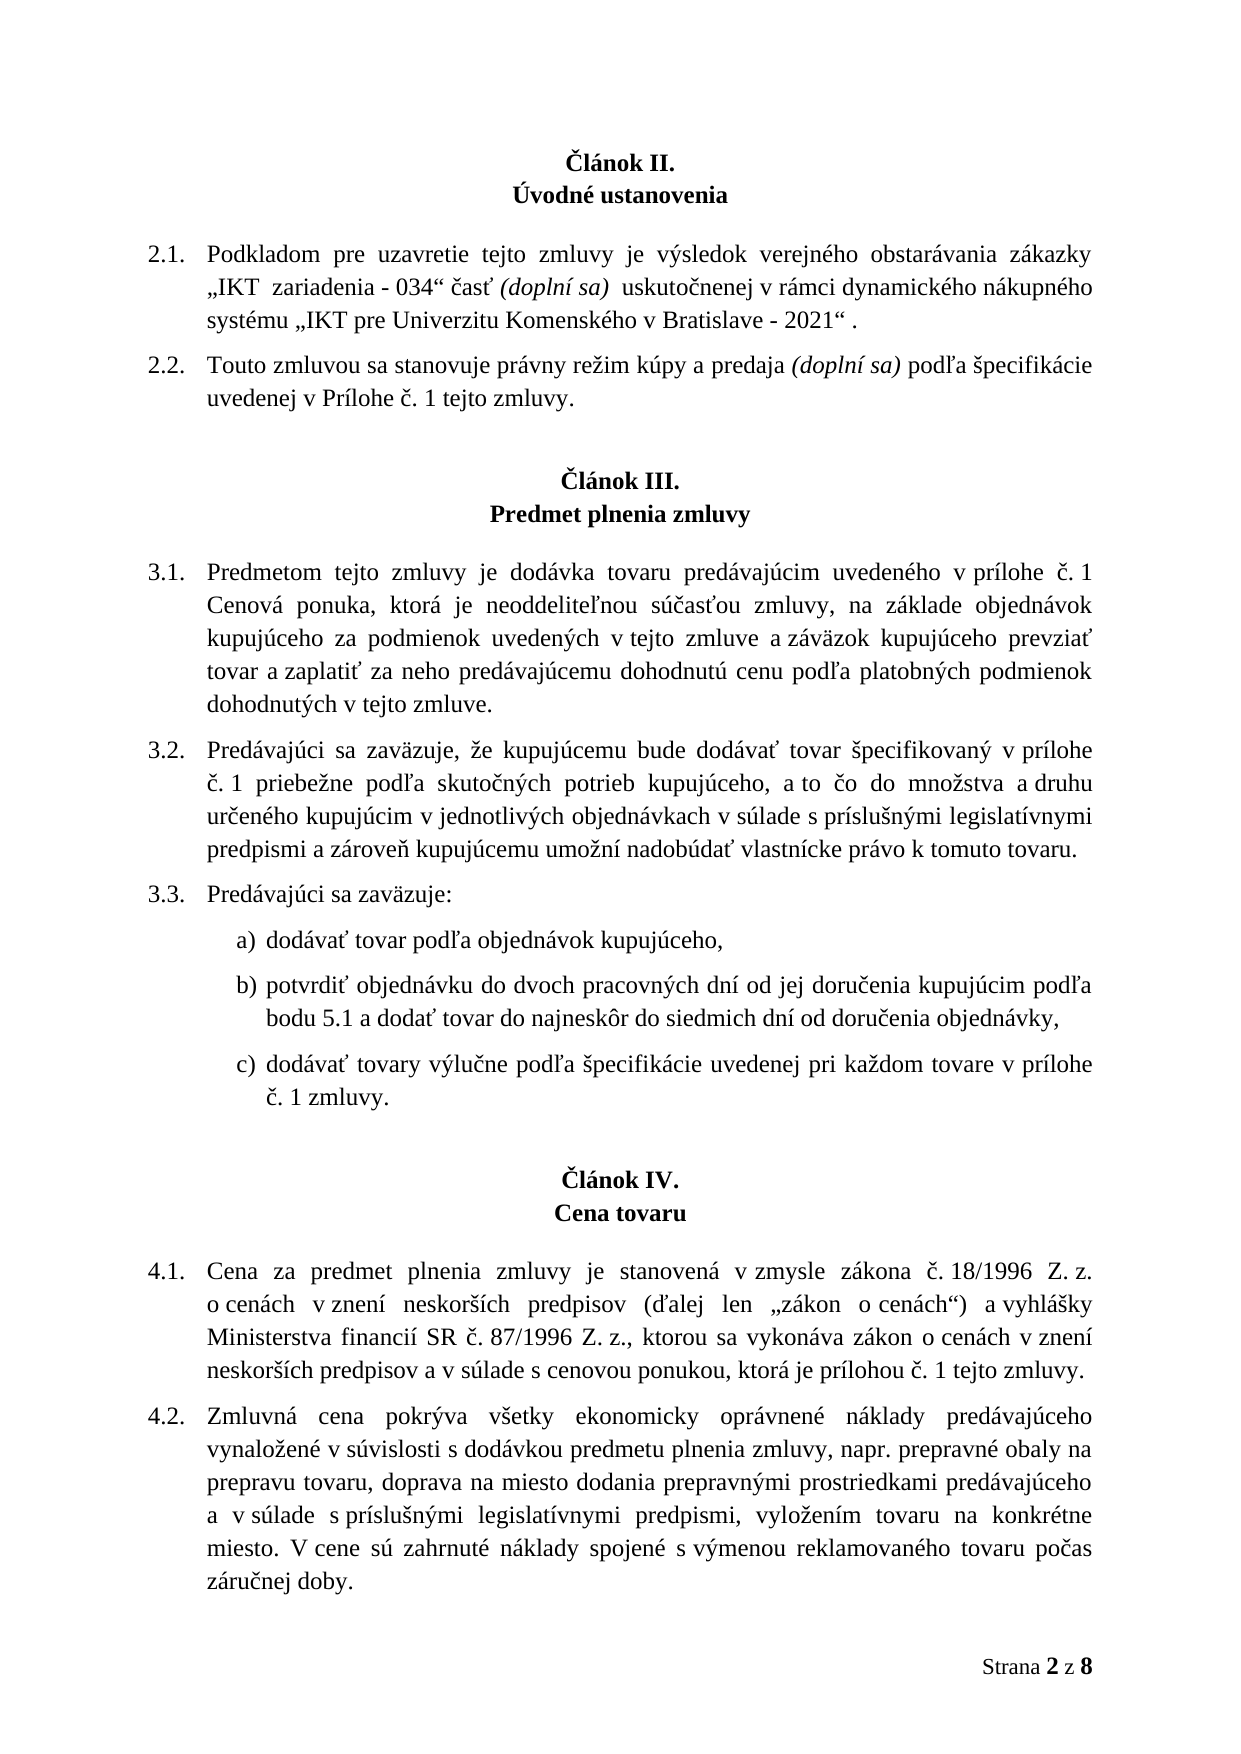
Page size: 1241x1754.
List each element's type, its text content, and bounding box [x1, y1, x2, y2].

list Touto zmluvou sa stanovuje právny režim kúpy a predaja (doplní sa) podľa špecifikácie uvedenej v Prílohe č. 1 tejto zmluvy. [148, 350, 1093, 412]
list Predávajúci sa zaväzuje, že kupujúcemu bude dodávať tovar špecifikovaný v prílohe č. 1 priebežne podľa skutočných potrieb kupujúceho, a to čo do množstva a druhu určeného kupujúcim v jednotlivých objednávkach v súlade s príslušnými legislatívnymi predpismi a zároveň kupujúcemu umožní nadobúdať vlastnícke právo k tomuto tovaru. [148, 735, 1093, 863]
list potvrdiť objednávku do dvoch pracovných dní od jej doručenia kupujúcim podľa bodu 5.1 a dodať tovar do najneskôr do siedmich dní od doručenia objednávky, [236, 971, 1093, 1032]
list dodávať tovary výlučne podľa špecifikácie uvedenej pri každom tovare v prílohe č. 1 zmluvy. [236, 1049, 1093, 1111]
list dodávať tovar podľa objednávok kupujúceho, [236, 925, 1093, 954]
subtitle Článok III. Predmet plnenia zmluvy [148, 466, 1093, 528]
list Predávajúci sa zaväzuje: [148, 879, 1093, 908]
list Zmluvná cena pokrýva všetky ekonomicky oprávnené náklady predávajúceho vynaložené v súvislosti s dodávkou predmetu plnenia zmluvy, napr. prepravné obaly na prepravu tovaru, doprava na miesto dodania prepravnými prostriedkami predávajúceho a v súlade s príslušnými legislatívnymi predpismi, vyložením tovaru na konkrétne miesto. V cene sú zahrnuté náklady spojené s výmenou reklamovaného tovaru počas záručnej doby. [148, 1401, 1093, 1594]
subtitle Článok II. Úvodné ustanovenia [148, 148, 1093, 209]
subtitle Článok IV. Cena tovaru [148, 1165, 1093, 1227]
list Podkladom pre uzavretie tejto zmluvy je výsledok verejného obstarávania zákazky „IKT zariadenia - 034“ časť (doplní sa) uskutočnenej v rámci dynamického nákupného systému „IKT pre Univerzitu Komenského v Bratislave - 2021“ . [148, 239, 1093, 333]
list Cena za predmet plnenia zmluvy je stanovená v zmysle zákona č. 18/1996 Z. z. o cenách v znení neskorších predpisov (ďalej len „zákon o cenách“) a vyhlášky Ministerstva financií SR č. 87/1996 Z. z., ktorou sa vykonáva zákon o cenách v znení neskorších predpisov a v súlade s cenovou ponukou, ktorá je prílohou č. 1 tejto zmluvy. [148, 1256, 1093, 1384]
list Predmetom tejto zmluvy je dodávka tovaru predávajúcim uvedeného v prílohe č. 1 Cenová ponuka, ktorá je neoddeliteľnou súčasťou zmluvy, na základe objednávok kupujúceho za podmienok uvedených v tejto zmluve a záväzok kupujúceho prevziať tovar a zaplatiť za neho predávajúcemu dohodnutú cenu podľa platobných podmienok dohodnutých v tejto zmluve. [148, 557, 1093, 718]
